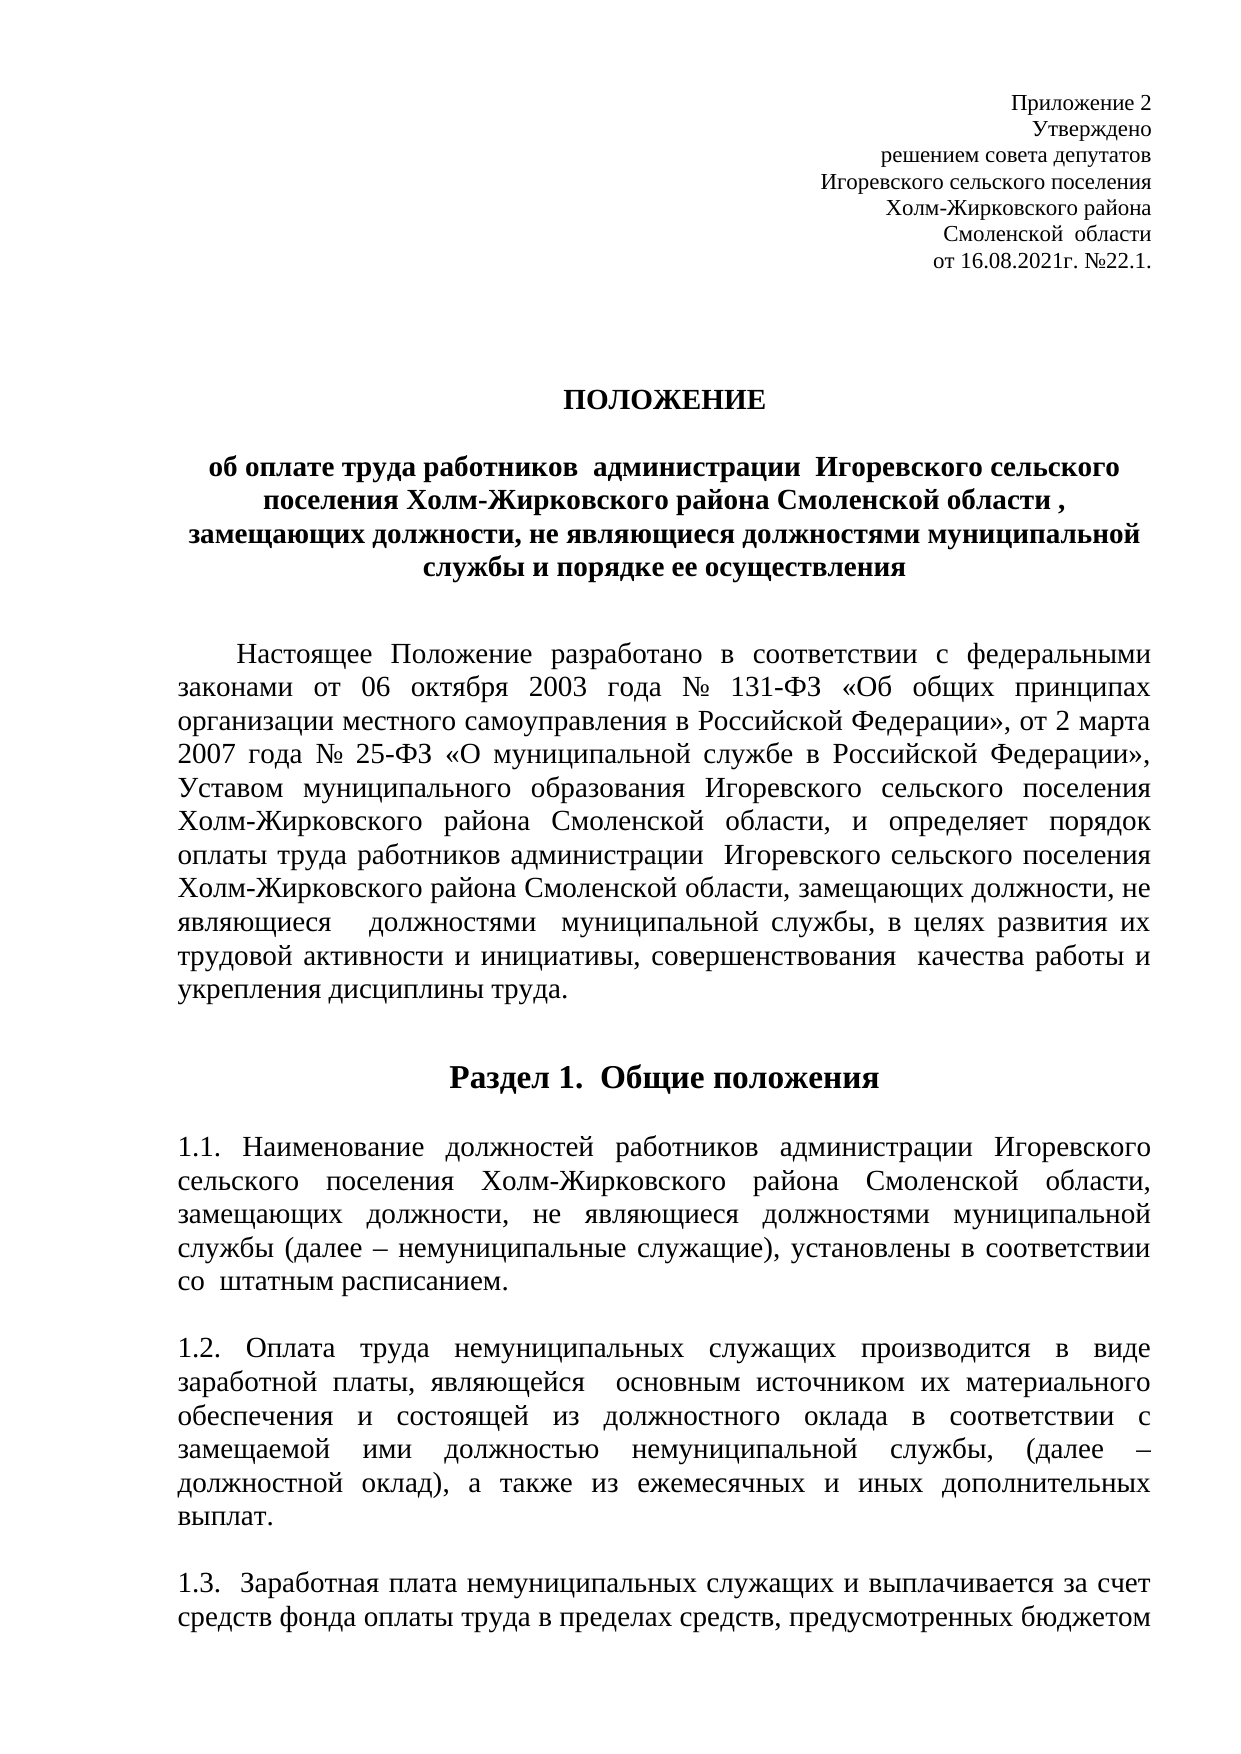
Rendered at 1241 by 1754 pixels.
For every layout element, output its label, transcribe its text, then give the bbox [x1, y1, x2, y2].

text Приложение 2 [177, 89, 1152, 115]
text Раздел 1. Общие положения [177, 1057, 1152, 1096]
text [177, 1565, 1152, 1632]
text Настоящее Положение разработано в соответствии с федеральными законами от 06 октября 2003 года № 131-ФЗ «Об общих принципах организации местного самоуправления в Российской Федерации», от 2 марта 2007 года № 25-ФЗ «О муниципальной службе в Российской Федерации», Уставом муниципального образования Игоревского сельского поселения Холм-Жирковского района Смоленской области, и определяет порядок оплаты труда работников администрации Игоревского сельского поселения Холм-Жирковского района Смоленской области, замещающих должности, не являющиеся должностями муниципальной службы, в целях развития их трудовой активности и инициативы, совершенствования качества работы и укрепления дисциплины труда. [177, 636, 1152, 1005]
text от 16.08.2021г. №22.1. [177, 247, 1152, 273]
text ПОЛОЖЕНИЕ [177, 382, 1152, 415]
text Утверждено [177, 115, 1152, 141]
text решением совета депутатов [177, 141, 1152, 168]
text 1.2. Оплата труда немуниципальных служащих производится в виде заработной платы, являющейся основным источником их материального обеспечения и состоящей из должностного оклада в соответствии с замещаемой ими должностью немуниципальной службы, (далее – должностной оклад), а также из ежемесячных и иных дополнительных выплат. [177, 1331, 1152, 1532]
text Игоревского сельского поселения [177, 168, 1152, 194]
text об оплате труда работников администрации Игоревского сельского поселения Холм-Жирковского района Смоленской области , замещающих должности, не являющиеся должностями муниципальной службы и порядке ее осуществления [177, 449, 1152, 583]
text Смоленской области [177, 220, 1152, 247]
text 1.1. Наименование должностей работников администрации Игоревского сельского поселения Холм-Жирковского района Смоленской области, замещающих должности, не являющиеся должностями муниципальной службы (далее – немуниципальные служащие), установлены в соответствии со штатным расписанием. [177, 1129, 1152, 1297]
text Холм-Жирковского района [177, 194, 1152, 220]
